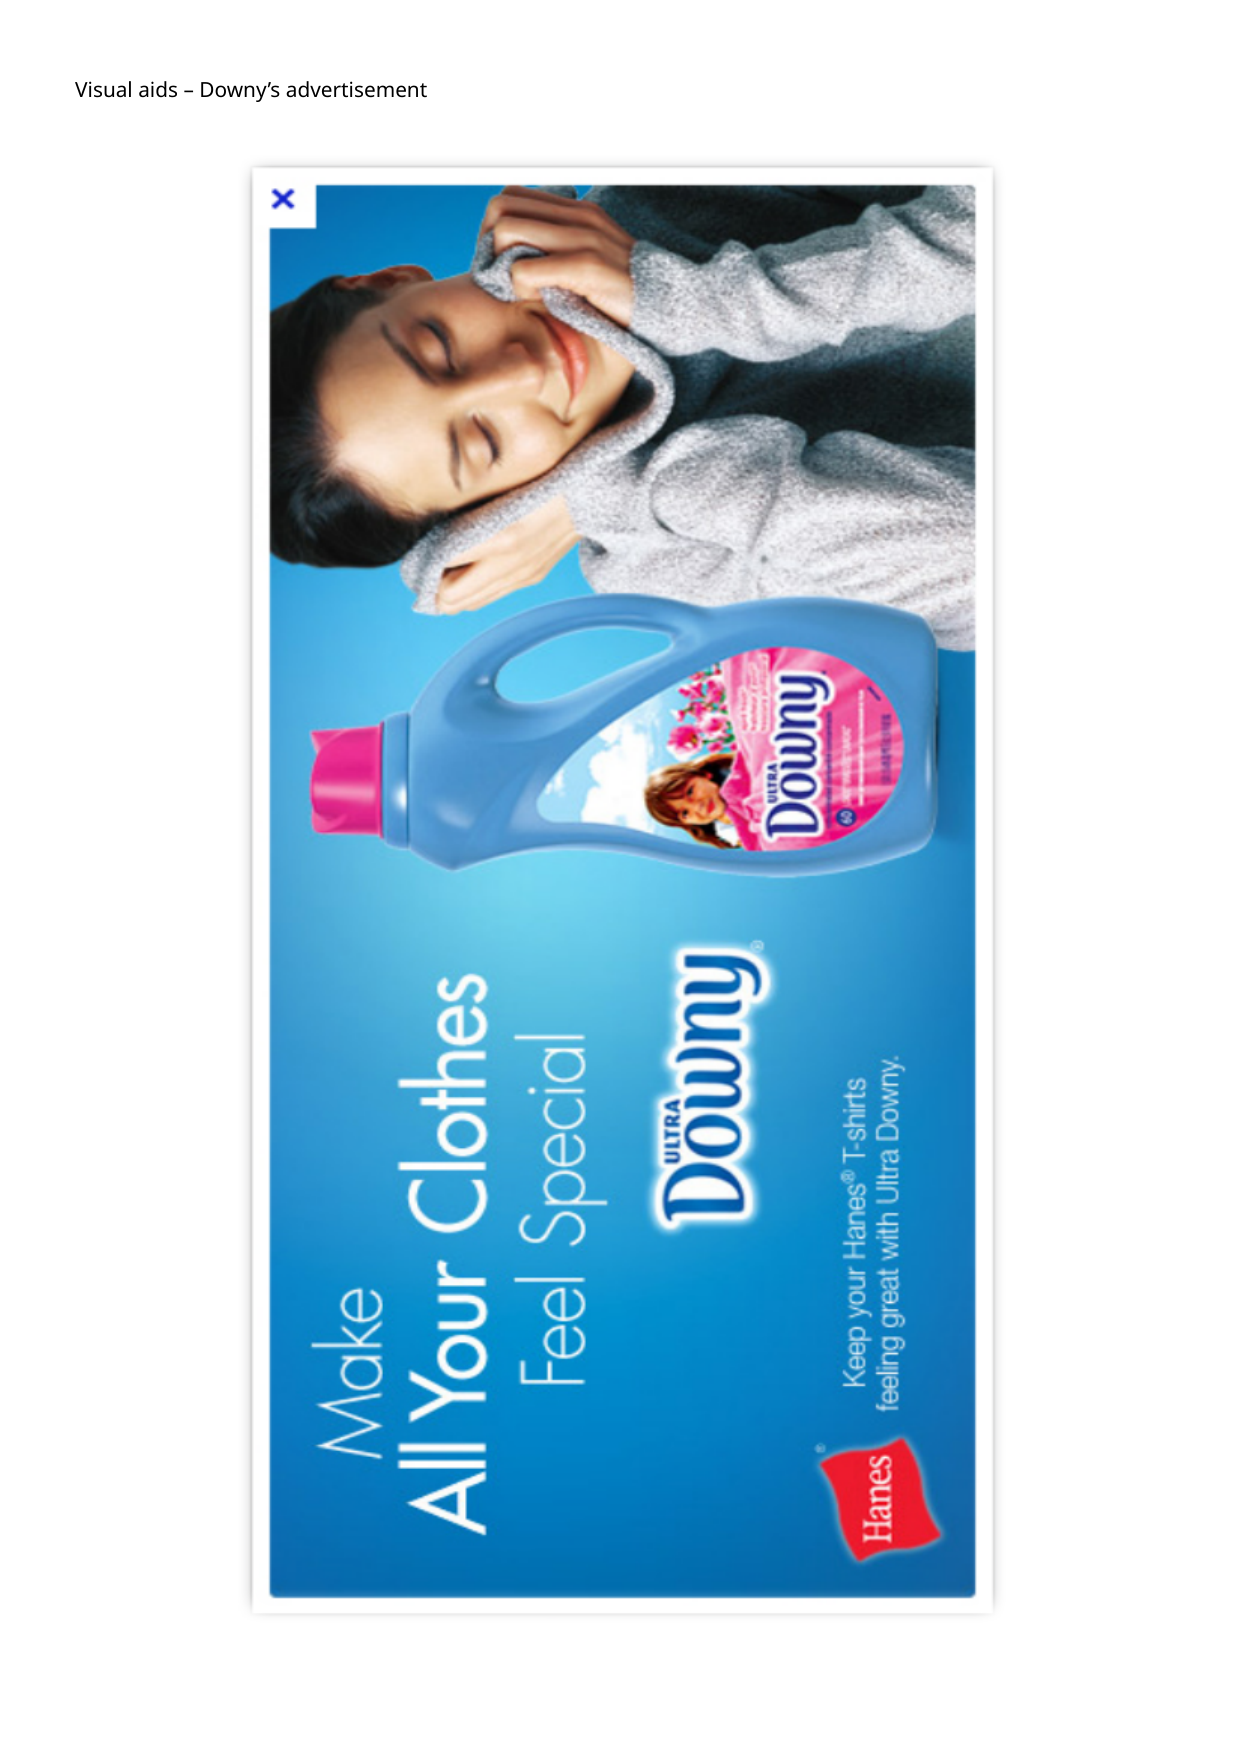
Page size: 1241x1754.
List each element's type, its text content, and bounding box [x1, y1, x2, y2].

picture [267, 184, 977, 1594]
text Visual aids – Downy’s advertisement [75, 75, 1165, 103]
